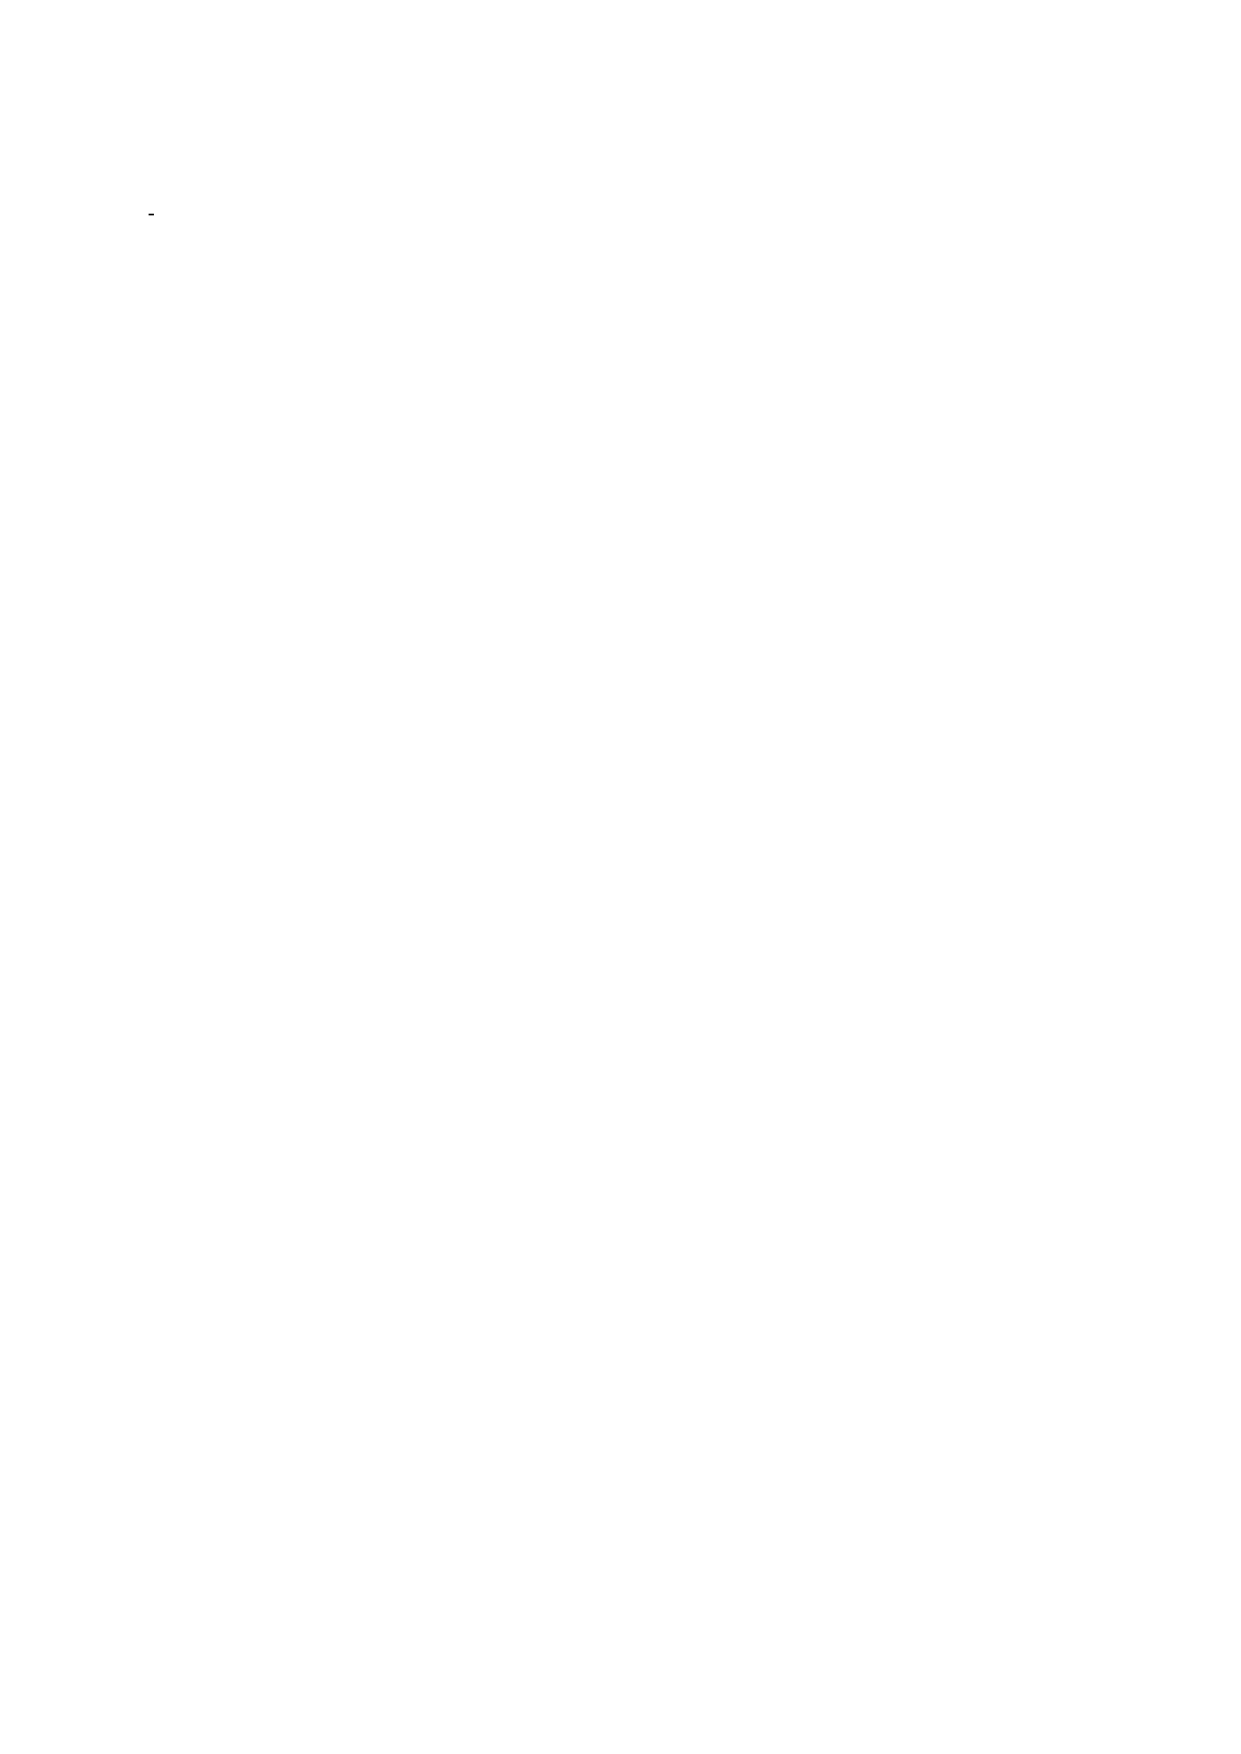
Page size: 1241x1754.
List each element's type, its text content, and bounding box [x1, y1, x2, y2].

text - [148, 199, 1093, 227]
